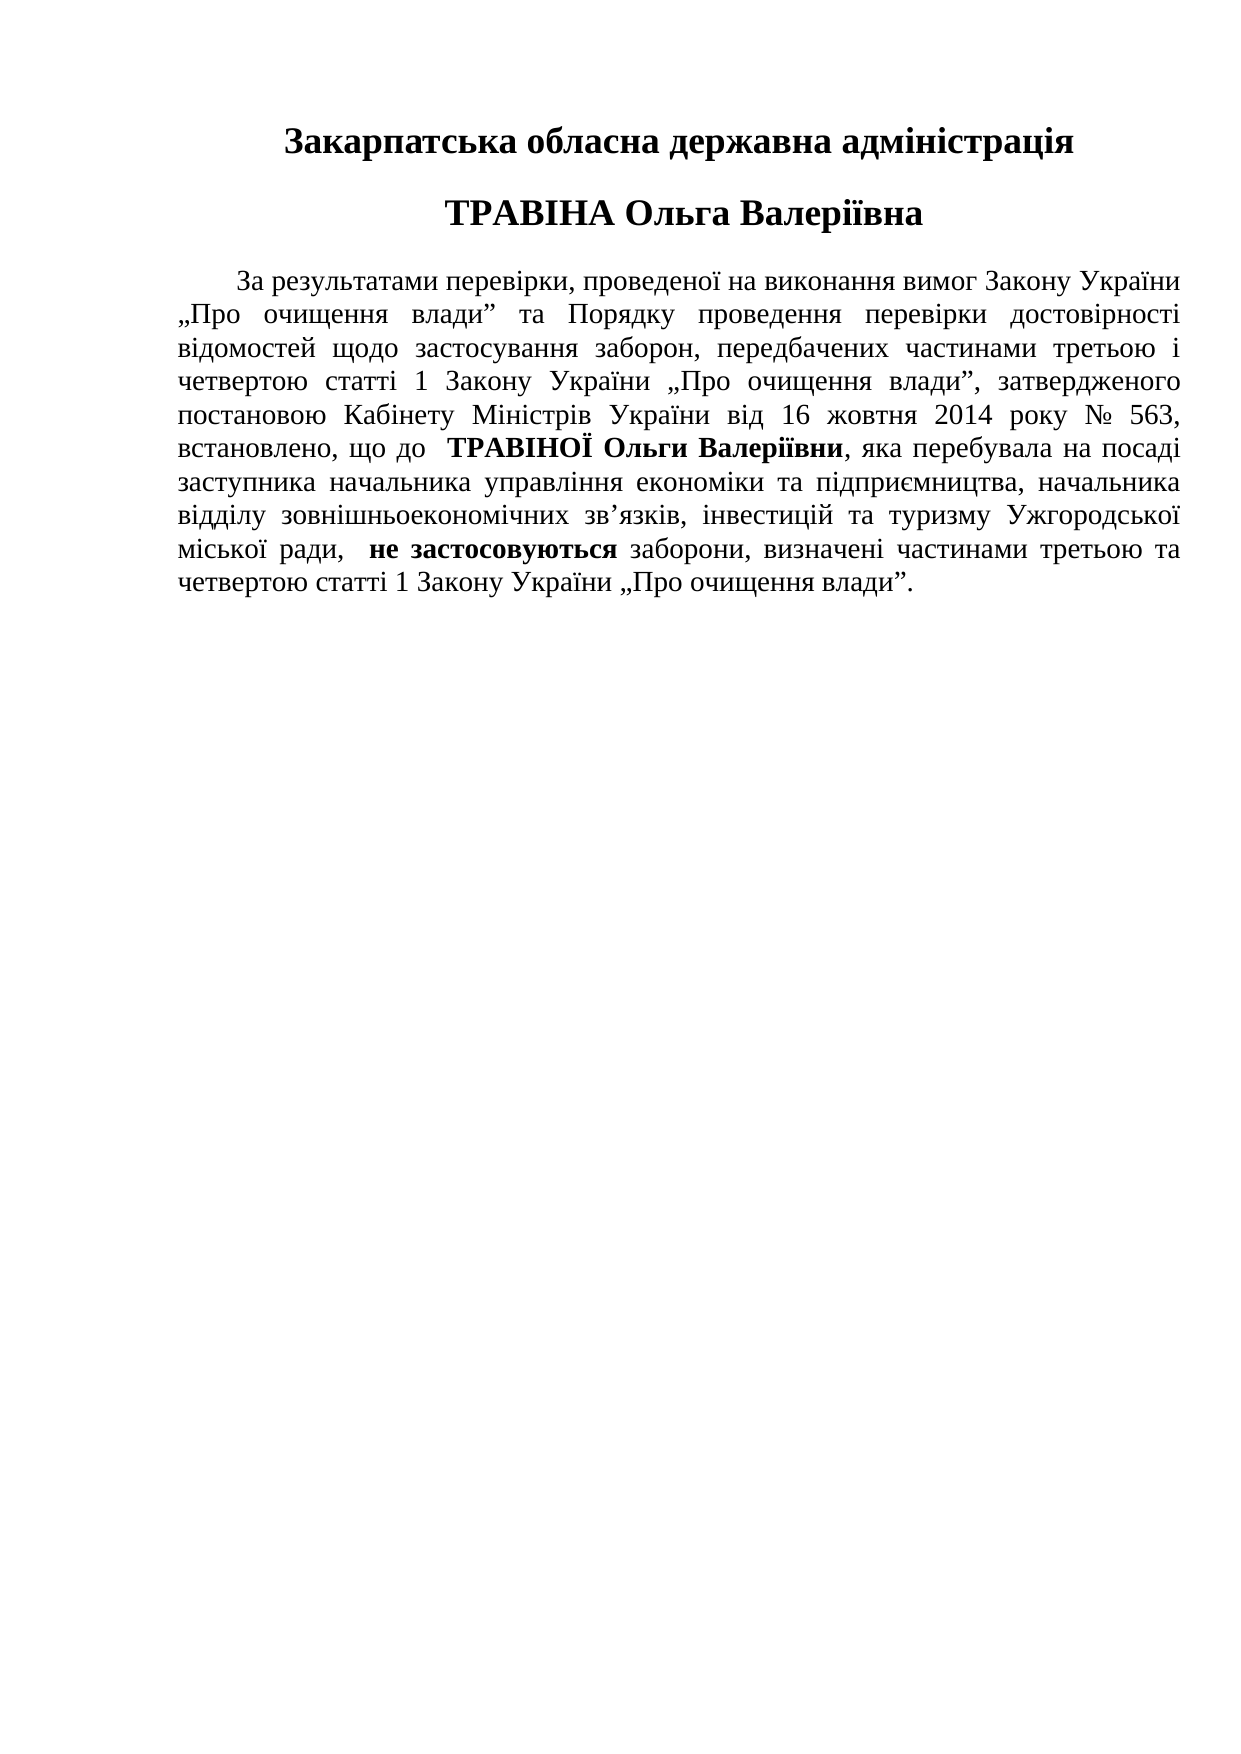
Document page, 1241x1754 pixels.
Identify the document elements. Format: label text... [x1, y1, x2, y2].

text Закарпатська обласна державна адміністрація [177, 118, 1181, 161]
text За результатами перевірки, проведеної на виконання вимог Закону України „Про очищення влади” та Порядку проведення перевірки достовірності відомостей щодо застосування заборон, передбачених частинами третьою і четвертою статті 1 Закону України „Про очищення влади”, затвердженого постановою Кабінету Міністрів України від 16 жовтня 2014 року № 563, встановлено, що до ТРАВІНОЇ Ольги Валеріївни, яка перебувала на посаді заступника начальника управління економіки та підприємництва, начальника відділу зовнішньоекономічних зв’язків, інвестицій та туризму Ужгородської міської ради, не застосовуються заборони, визначені частинами третьою та четвертою статті 1 Закону України „Про очищення влади”. [177, 263, 1181, 598]
text ТРАВІНА Ольга Валеріївна [177, 190, 1181, 233]
